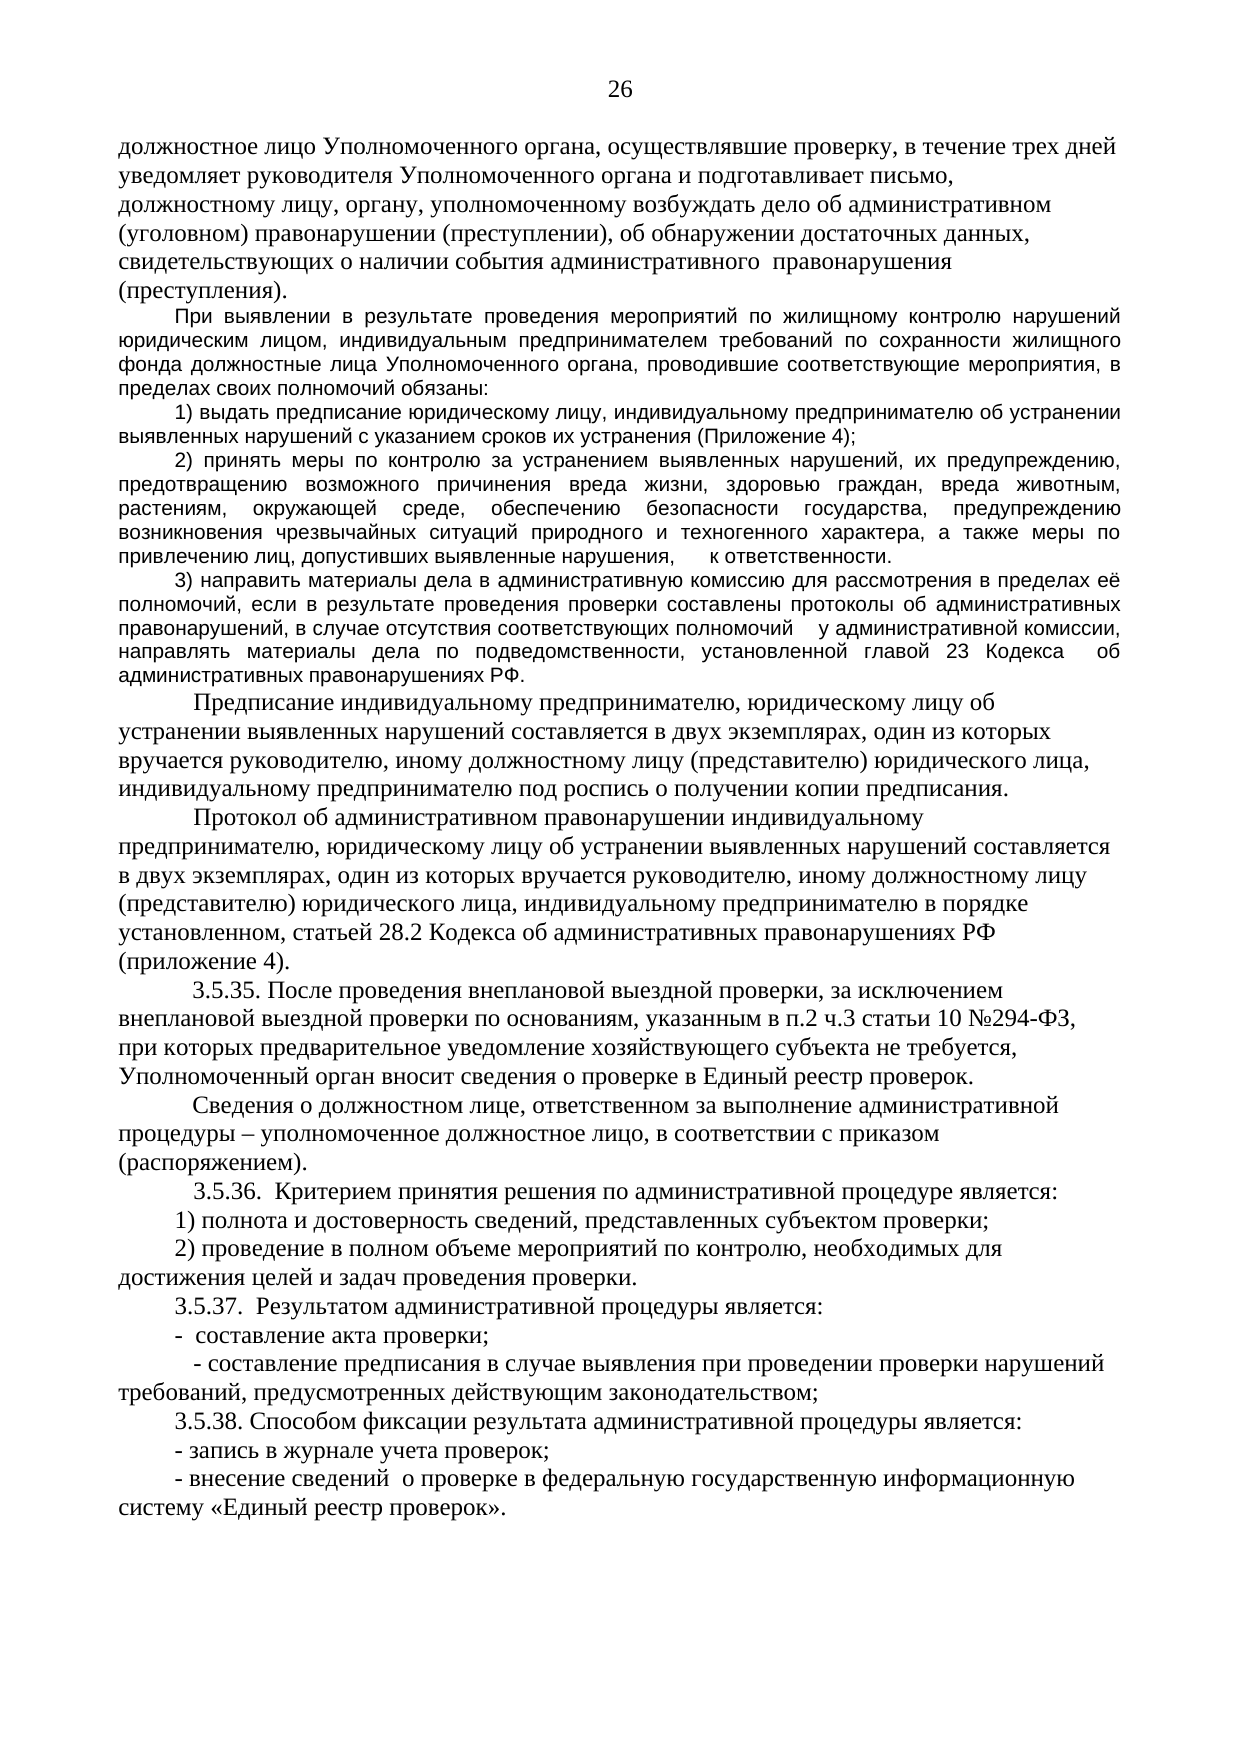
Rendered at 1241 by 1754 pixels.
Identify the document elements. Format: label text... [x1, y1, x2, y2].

text 3.5.38. Способом фиксации результата административной процедуры является: [118, 1406, 1122, 1435]
text 1) выдать предписание юридическому лицу, индивидуальному предпринимателю об устранении выявленных нарушений с указанием сроков их устранения (Приложение 4); [118, 400, 1122, 448]
text Предписание индивидуальному предпринимателю, юридическому лицу об устранении выявленных нарушений составляется в двух экземплярах, один из которых вручается руководителю, иному должностному лицу (представителю) юридического лица, индивидуальному предпринимателю под роспись о получении копии предписания. [118, 687, 1122, 802]
text 2) проведение в полном объеме мероприятий по контролю, необходимых для достижения целей и задач проведения проверки. [118, 1233, 1122, 1291]
text 3) направить материалы дела в административную комиссию для рассмотрения в пределах её полномочий, если в результате проведения проверки составлены протоколы об административных правонарушений, в случае отсутствия соответствующих полномочий у административной комиссии, направлять материалы дела по подведомственности, установленной главой 23 Кодекса об административных правонарушениях РФ. [118, 567, 1122, 687]
text Сведения о должностном лице, ответственном за выполнение административной процедуры – уполномоченное должностное лицо, в соответствии с приказом (распоряжением). [118, 1090, 1122, 1176]
text 3.5.35. После проведения внеплановой выездной проверки, за исключением внеплановой выездной проверки по основаниям, указанным в п.2 ч.3 статьи 10 №294-ФЗ, при которых предварительное уведомление хозяйствующего субъекта не требуется, Уполномоченный орган вносит сведения о проверке в Единый реестр проверок. [118, 975, 1122, 1090]
text 3.5.37. Результатом административной процедуры является: [118, 1291, 1122, 1320]
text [118, 131, 1122, 304]
text 1) полнота и достоверность сведений, представленных субъектом проверки; [118, 1205, 1122, 1233]
text - запись в журнале учета проверок; [118, 1435, 1122, 1463]
text - внесение сведений о проверке в федеральную государственную информационную систему «Единый реестр проверок». [118, 1463, 1122, 1521]
text - составление предписания в случае выявления при проведении проверки нарушений требований, предусмотренных действующим законодательством; [118, 1348, 1122, 1406]
text При выявлении в результате проведения мероприятий по жилищному контролю нарушений юридическим лицом, индивидуальным предпринимателем требований по сохранности жилищного фонда должностные лица Уполномоченного органа, проводившие соответствующие мероприятия, в пределах своих полномочий обязаны: [118, 304, 1122, 400]
text 2) принять меры по контролю за устранением выявленных нарушений, их предупреждению, предотвращению возможного причинения вреда жизни, здоровью граждан, вреда животным, растениям, окружающей среде, обеспечению безопасности государства, предупреждению возникновения чрезвычайных ситуаций природного и техногенного характера, а также меры по привлечению лиц, допустивших выявленные нарушения, к ответственности. [118, 448, 1122, 567]
text - составление акта проверки; [118, 1320, 1122, 1348]
text 3.5.36. Критерием принятия решения по административной процедуре является: [118, 1176, 1122, 1205]
text Протокол об административном правонарушении индивидуальному предпринимателю, юридическому лицу об устранении выявленных нарушений составляется в двух экземплярах, один из которых вручается руководителю, иному должностному лицу (представителю) юридического лица, индивидуальному предпринимателю в порядке установленном, статьей 28.2 Кодекса об административных правонарушениях РФ (приложение 4). [118, 802, 1122, 975]
